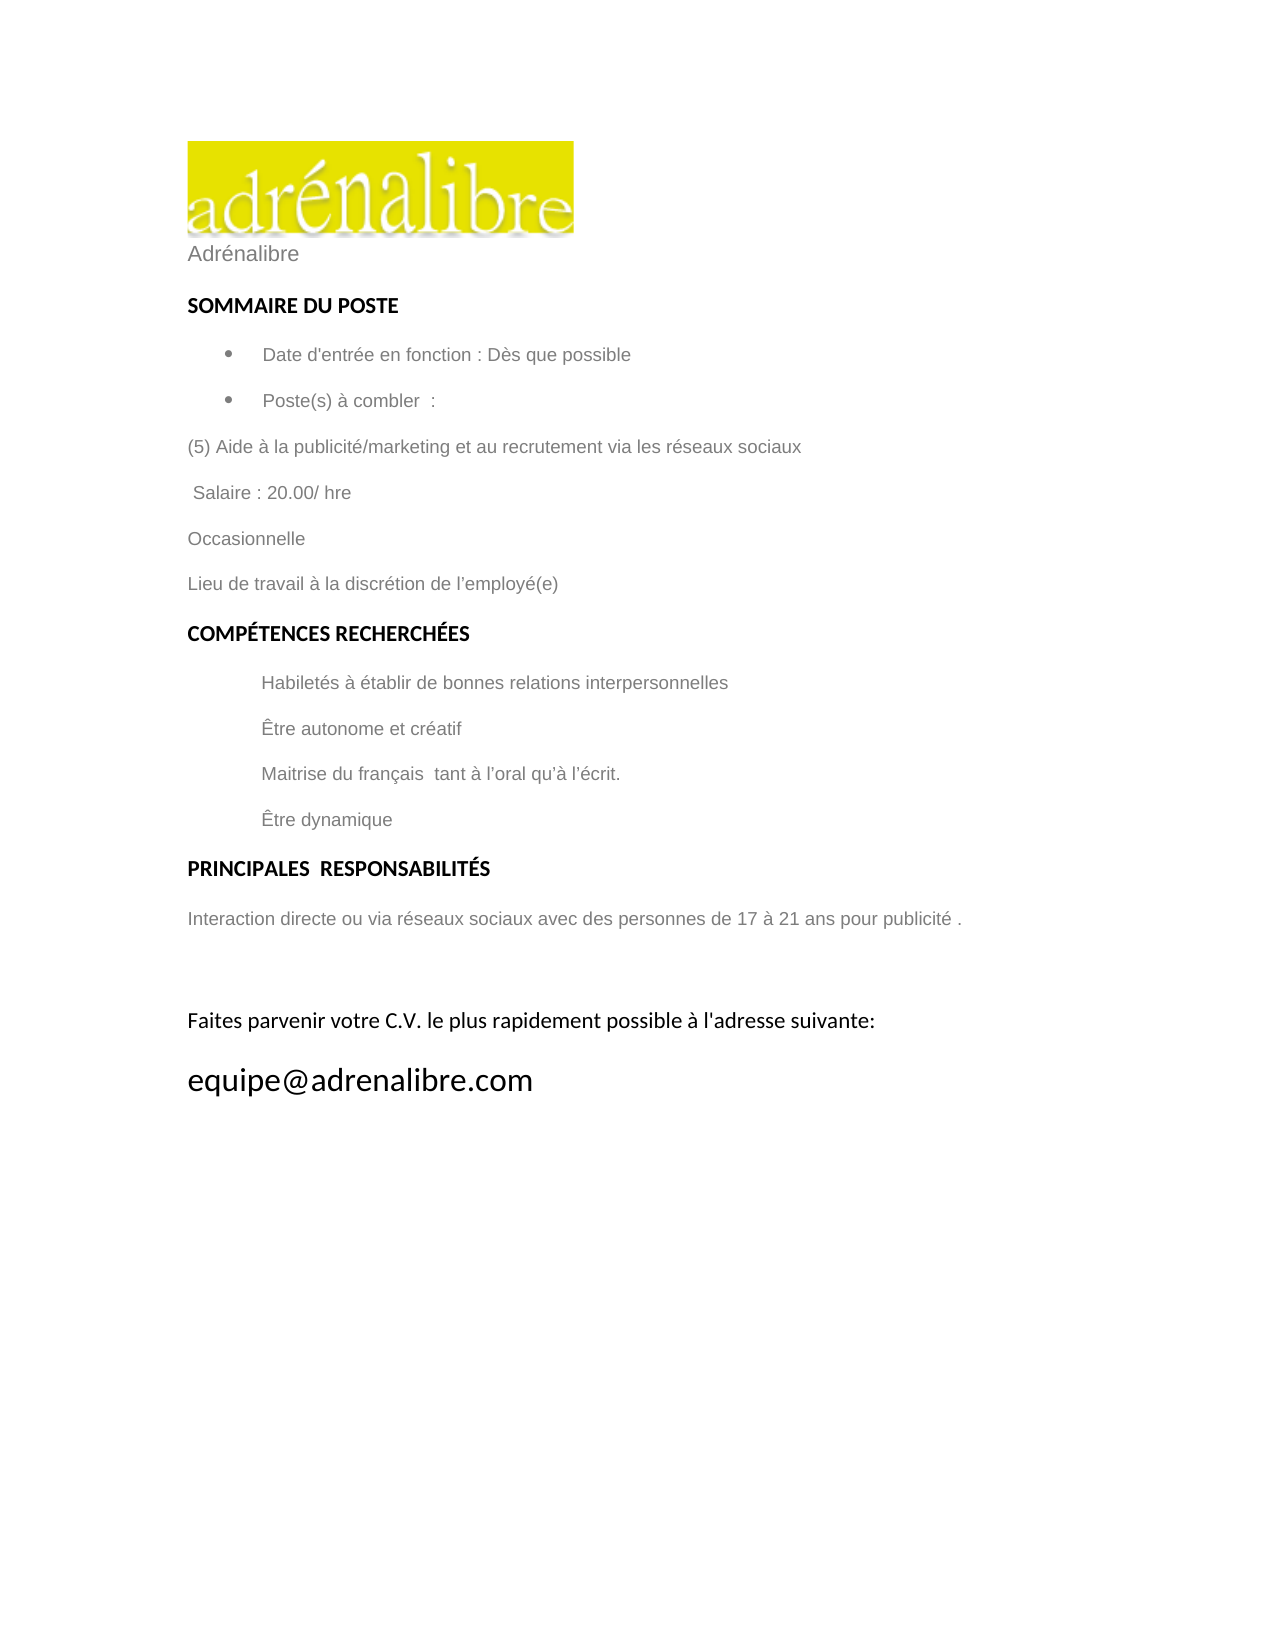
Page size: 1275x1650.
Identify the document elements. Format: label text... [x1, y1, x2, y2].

text equipe@adrenalibre.com [187, 1059, 1275, 1100]
picture [187, 141, 574, 238]
text Être dynamique [261, 809, 1275, 830]
list Date d'entrée en fonction : Dès que possible [225, 344, 1275, 366]
text COMPÉTENCES RECHERCHÉES [187, 619, 1275, 647]
text Occasionnelle [187, 528, 1275, 549]
text Maitrise du français tant à l’oral qu’à l’écrit. [261, 763, 1275, 785]
text Adrénalibre [187, 241, 1275, 266]
text PRINCIPALES RESPONSABILITÉS [187, 854, 1275, 882]
text SOMMAIRE DU POSTE [187, 291, 1275, 319]
text Lieu de travail à la discrétion de l’employé(e) [187, 573, 1275, 595]
text (5) Aide à la publicité/marketing et au recrutement via les réseaux sociaux [187, 436, 1275, 458]
text Habiletés à établir de bonnes relations interpersonnelles [261, 672, 1275, 693]
text Être autonome et créatif [261, 717, 1275, 739]
text Faites parvenir votre C.V. le plus rapidement possible à l'adresse suivante: [187, 1006, 1275, 1034]
text Interaction directe ou via réseaux sociaux avec des personnes de 17 à 21 ans pour publicité . [187, 907, 1275, 929]
text Salaire : 20.00/ hre [187, 482, 1275, 503]
list Poste(s) à combler : [225, 390, 1275, 412]
